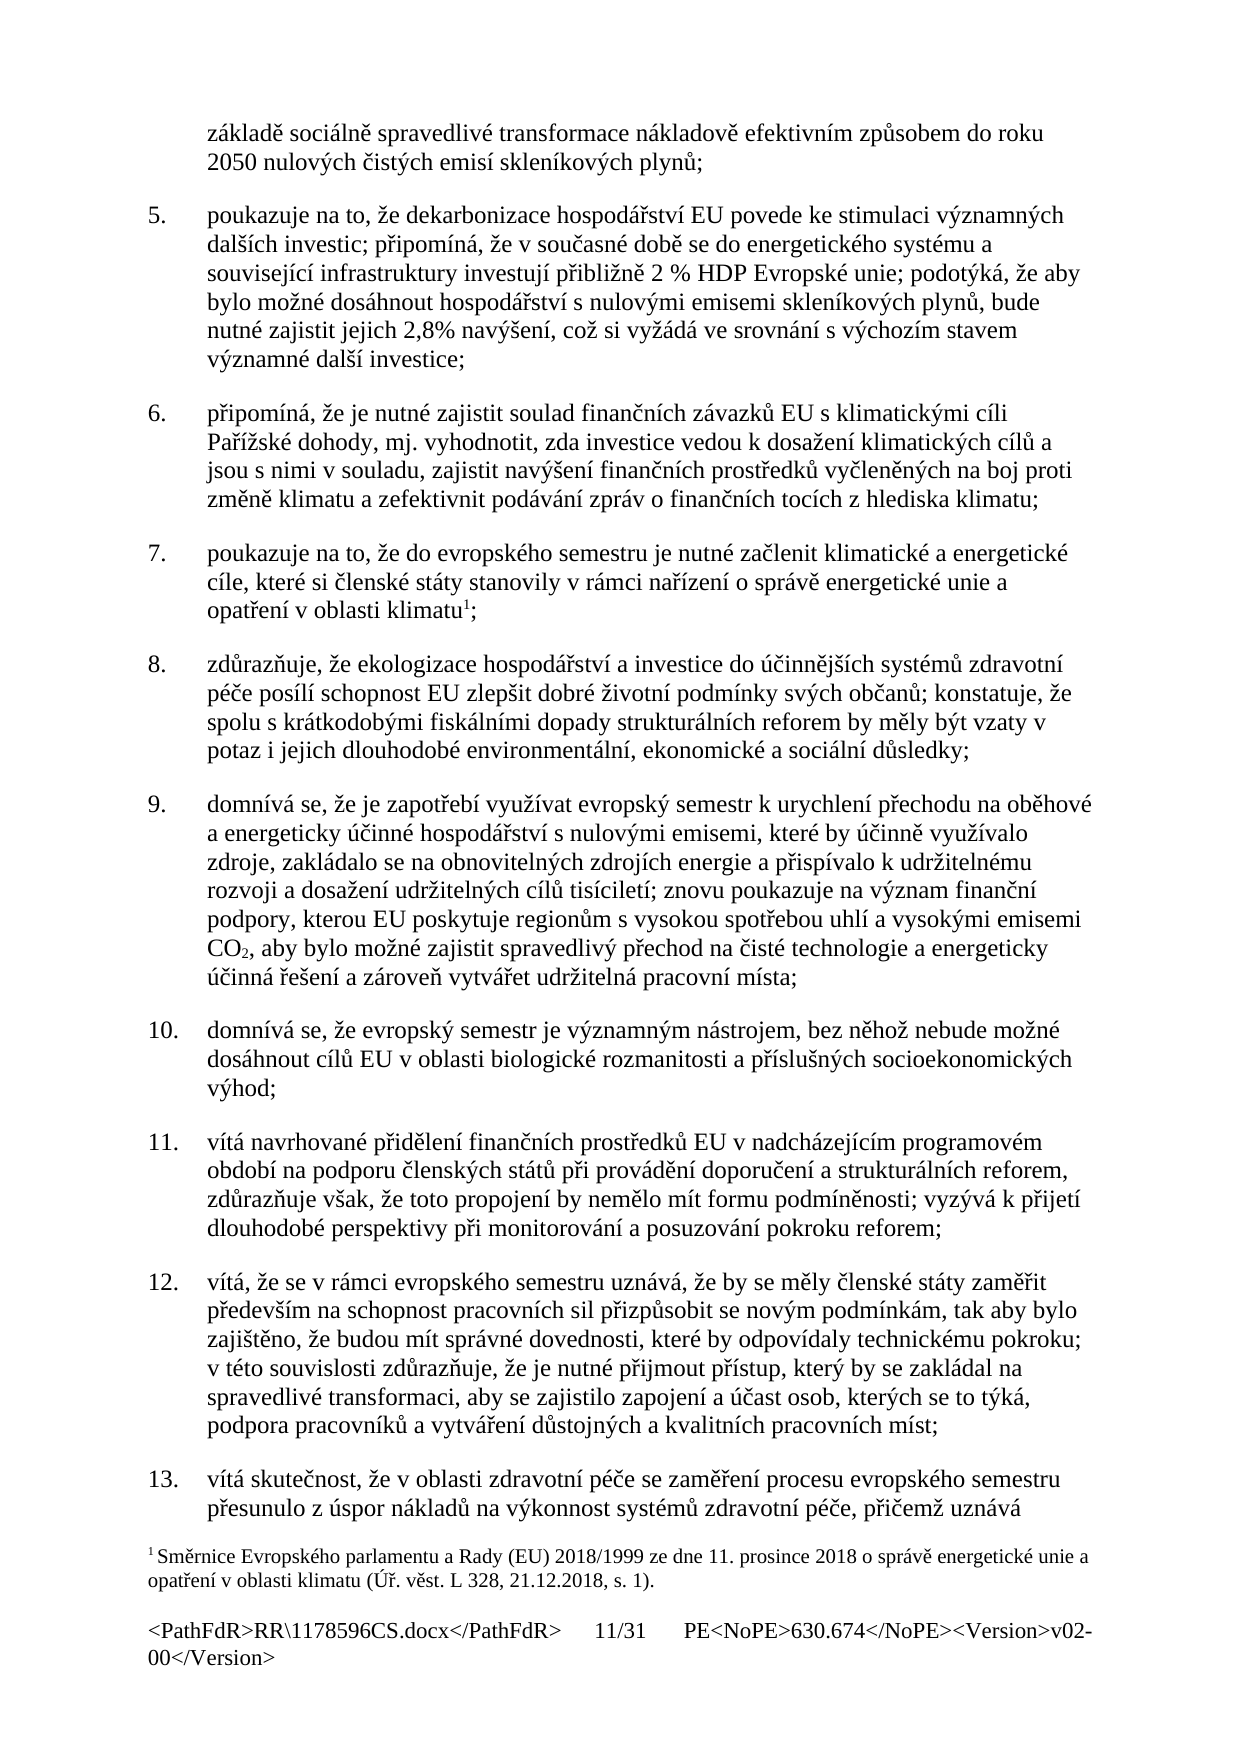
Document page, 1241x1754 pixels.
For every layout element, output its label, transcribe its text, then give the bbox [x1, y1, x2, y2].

text 9. domnívá se, že je zapotřebí využívat evropský semestr k urychlení přechodu na oběhové a energeticky účinné hospodářství s nulovými emisemi, které by účinně využívalo zdroje, zakládalo se na obnovitelných zdrojích energie a přispívalo k udržitelnému rozvoji a dosažení udržitelných cílů tisíciletí; znovu poukazuje na význam finanční podpory, kterou EU poskytuje regionům s vysokou spotřebou uhlí a vysokými emisemi CO2, aby bylo možné zajistit spravedlivý přechod na čisté technologie a energeticky účinná řešení a zároveň vytvářet udržitelná pracovní místa; [148, 789, 1092, 991]
text 10. domnívá se, že evropský semestr je významným nástrojem, bez něhož nebude možné dosáhnout cílů EU v oblasti biologické rozmanitosti a příslušných socioekonomických výhod; [148, 1016, 1092, 1102]
text 8. zdůrazňuje, že ekologizace hospodářství a investice do účinnějších systémů zdravotní péče posílí schopnost EU zlepšit dobré životní podmínky svých občanů; konstatuje, že spolu s krátkodobými fiskálními dopady strukturálních reforem by měly být vzaty v potaz i jejich dlouhodobé environmentální, ekonomické a sociální důsledky; [148, 649, 1092, 764]
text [148, 1464, 1092, 1522]
text 11. vítá navrhované přidělení finančních prostředků EU v nadcházejícím programovém období na podporu členských států při provádění doporučení a strukturálních reforem, zdůrazňuje však, že toto propojení by nemělo mít formu podmíněnosti; vyzývá k přijetí dlouhodobé perspektivy při monitorování a posuzování pokroku reforem; [148, 1127, 1092, 1242]
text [148, 118, 1092, 176]
text 5. poukazuje na to, že dekarbonizace hospodářství EU povede ke stimulaci významných dalších investic; připomíná, že v současné době se do energetického systému a související infrastruktury investují přibližně 2 % HDP Evropské unie; podotýká, že aby bylo možné dosáhnout hospodářství s nulovými emisemi skleníkových plynů, bude nutné zajistit jejich 2,8% navýšení, což si vyžádá ve srovnání s výchozím stavem významné další investice; [148, 201, 1092, 373]
text 6. připomíná, že je nutné zajistit soulad finančních závazků EU s klimatickými cíli Pařížské dohody, mj. vyhodnotit, zda investice vedou k dosažení klimatických cílů a jsou s nimi v souladu, zajistit navýšení finančních prostředků vyčleněných na boj proti změně klimatu a zefektivnit podávání zpráv o finančních tocích z hlediska klimatu; [148, 398, 1092, 513]
text 7. poukazuje na to, že do evropského semestru je nutné začlenit klimatické a energetické cíle, které si členské státy stanovily v rámci nařízení o správě energetické unie a opatření v oblasti klimatu; [148, 538, 1092, 624]
text 12. vítá, že se v rámci evropského semestru uznává, že by se měly členské státy zaměřit především na schopnost pracovních sil přizpůsobit se novým podmínkám, tak aby bylo zajištěno, že budou mít správné dovednosti, které by odpovídaly technickému pokroku; v této souvislosti zdůrazňuje, že je nutné přijmout přístup, který by se zakládal na spravedlivé transformaci, aby se zajistilo zapojení a účast osob, kterých se to týká, podpora pracovníků a vytváření důstojných a kvalitních pracovních míst; [148, 1267, 1092, 1439]
